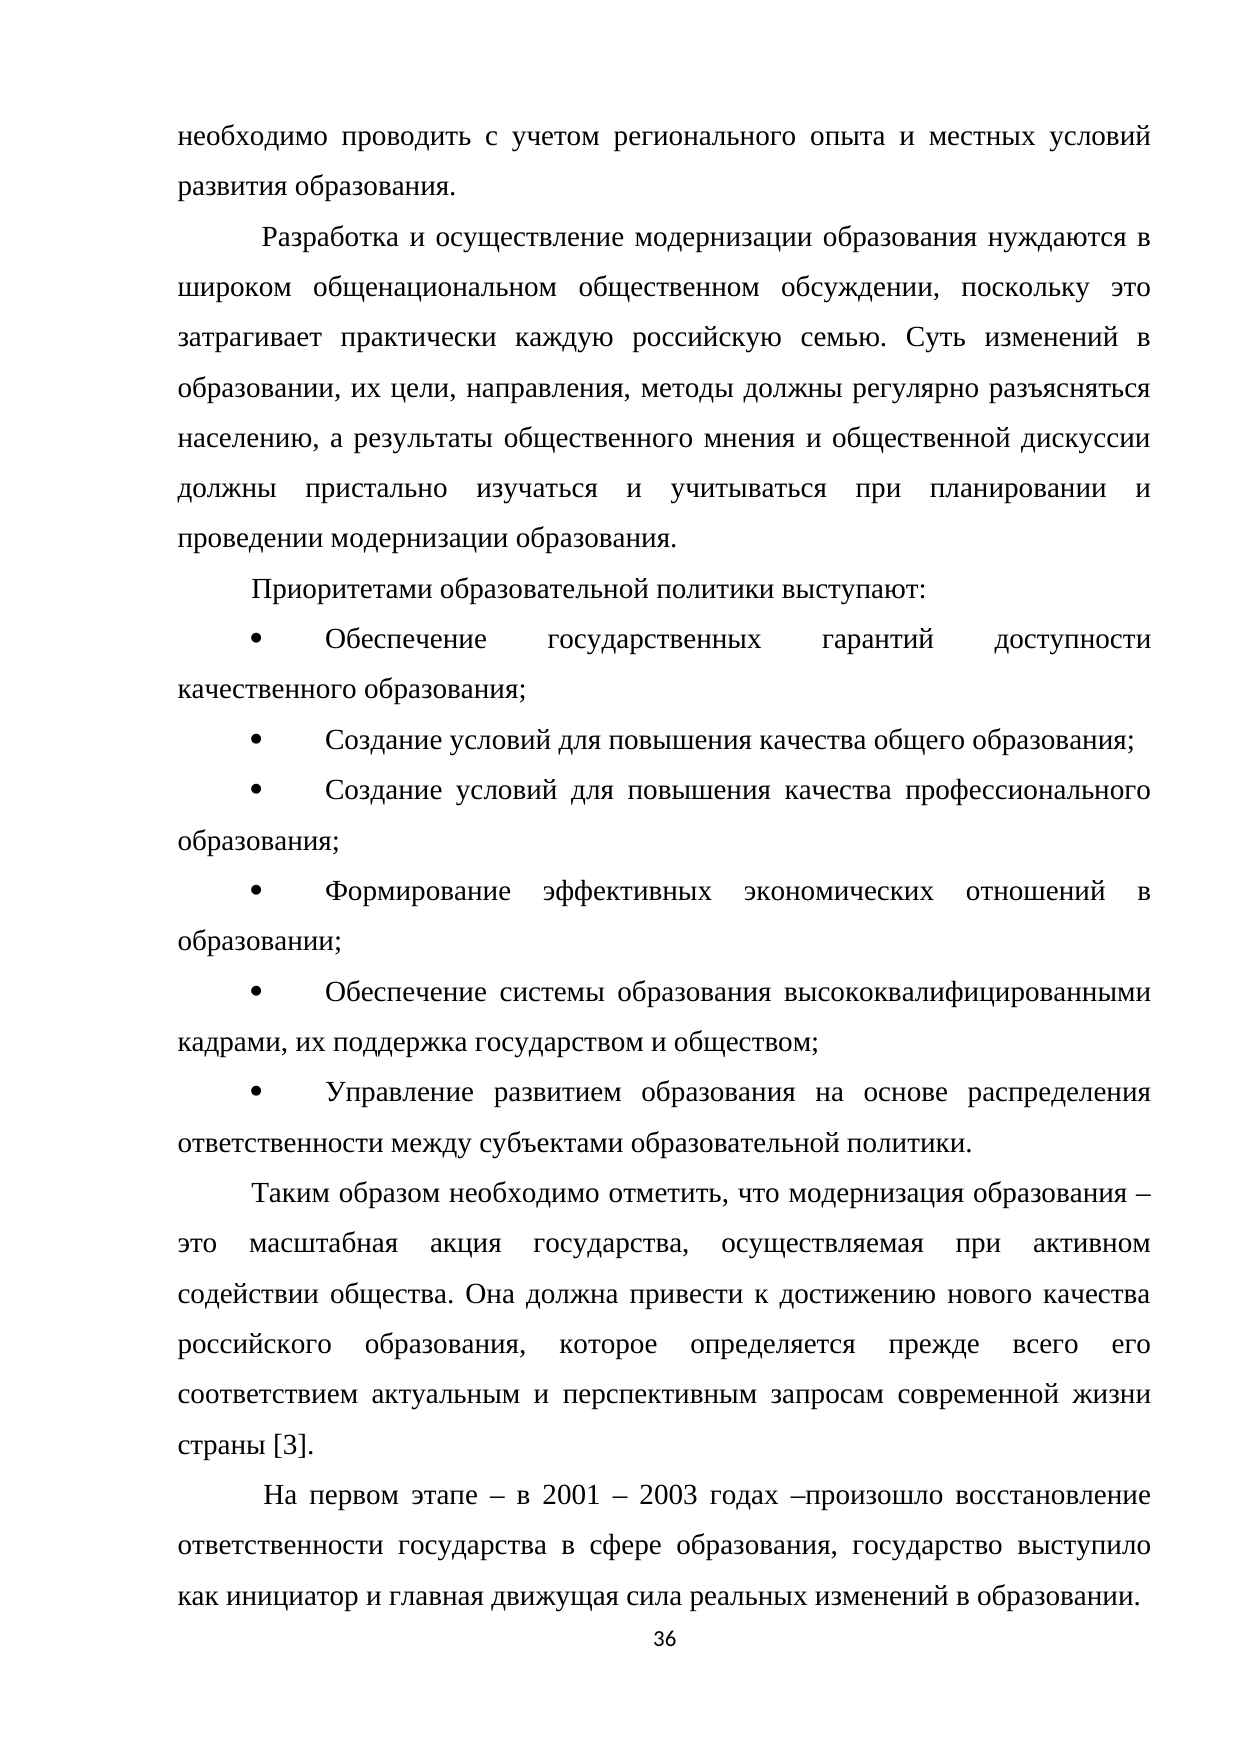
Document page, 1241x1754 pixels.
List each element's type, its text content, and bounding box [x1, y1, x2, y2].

list Обеспечение системы образования высококвалифицированными кадрами, их поддержка государством и обществом; [177, 974, 1152, 1058]
text На первом этапе – в 2001 – 2003 годах –произошло восстановление ответственности государства в сфере образования, государство выступило как инициатор и главная движущая сила реальных изменений в образовании. [177, 1477, 1152, 1611]
list Формирование эффективных экономических отношений в образовании; [177, 873, 1152, 957]
list Создание условий для повышения качества профессионального образования; [177, 772, 1152, 856]
text Приоритетами образовательной политики выступают: [177, 571, 1152, 604]
text Таким образом необходимо отметить, что модернизация образования – это масштабная акция государства, осуществляемая при активном содействии общества. Она должна привести к достижению нового качества российского образования, которое определяется прежде всего его соответствием актуальным и перспективным запросам современной жизни страны [3]. [177, 1175, 1152, 1460]
list Обеспечение государственных гарантий доступности качественного образования; [177, 621, 1152, 705]
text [177, 118, 1152, 202]
text Разработка и осуществление модернизации образования нуждаются в широком общенациональном общественном обсуждении, поскольку это затрагивает практически каждую российскую семью. Суть изменений в образовании, их цели, направления, методы должны регулярно разъясняться населению, а результаты общественного мнения и общественной дискуссии должны пристально изучаться и учитываться при планировании и проведении модернизации образования. [177, 219, 1152, 554]
list Управление развитием образования на основе распределения ответственности между субъектами образовательной политики. [177, 1074, 1152, 1158]
list Создание условий для повышения качества общего образования; [177, 722, 1152, 756]
